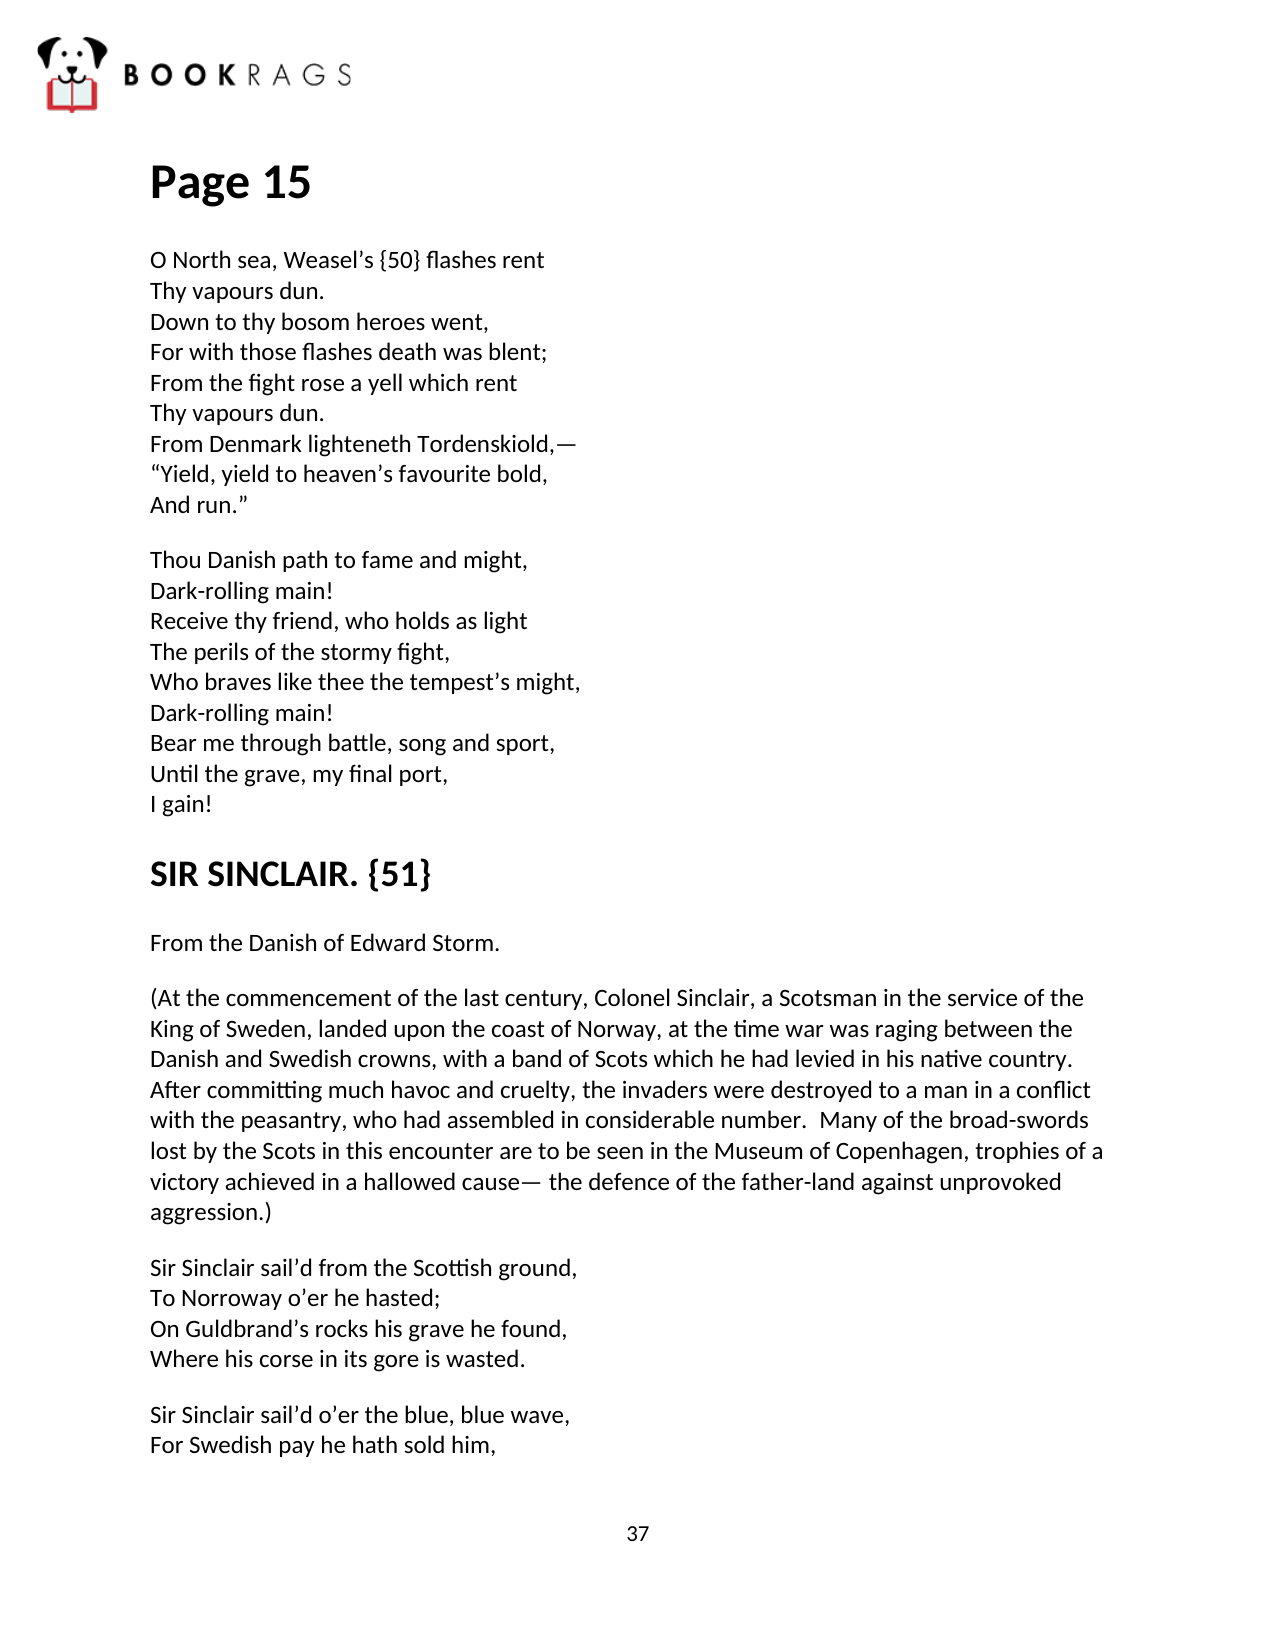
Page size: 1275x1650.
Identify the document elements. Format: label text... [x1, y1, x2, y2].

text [150, 1399, 1125, 1460]
text Sir Sinclair sail’d from the Scottish ground, To Norroway o’er he hasted; On Guldbrand’s rocks his grave he found, Where his corse in its gore is wasted. [150, 1252, 1125, 1374]
text (At the commencement of the last century, Colonel Sinclair, a Scotsman in the service of the King of Sweden, landed upon the coast of Norway, at the time war was raging between the Danish and Swedish crowns, with a band of Scots which he had levied in his native country. After committing much havoc and cruelty, the invaders were destroyed to a man in a conflict with the peasantry, who had assembled in considerable number. Many of the broad-swords lost by the Scots in this encounter are to be seen in the Museum of Copenhagen, trophies of a victory achieved in a hallowed cause—­ the defence of the father-land against unprovoked aggression.) [150, 983, 1125, 1227]
text SIR SINCLAIR. {51} [150, 850, 1125, 896]
text Thou Danish path to fame and might, Dark-rolling main! Receive thy friend, who holds as light The perils of the stormy fight, Who braves like thee the tempest’s might, Dark-rolling main! Bear me through battle, song and sport, Until the grave, my final port, I gain! [150, 544, 1125, 819]
text O North sea, Weasel’s {50} flashes rent Thy vapours dun. Down to thy bosom heroes went, For with those flashes death was blent; From the fight rose a yell which rent Thy vapours dun. From Denmark lighteneth Tordenskiold,—­ “Yield, yield to heaven’s favourite bold, And run.” [150, 244, 1125, 519]
text Page 15 [150, 150, 1125, 211]
text From the Danish of Edward Storm. [150, 927, 1125, 958]
picture [37, 37, 351, 113]
